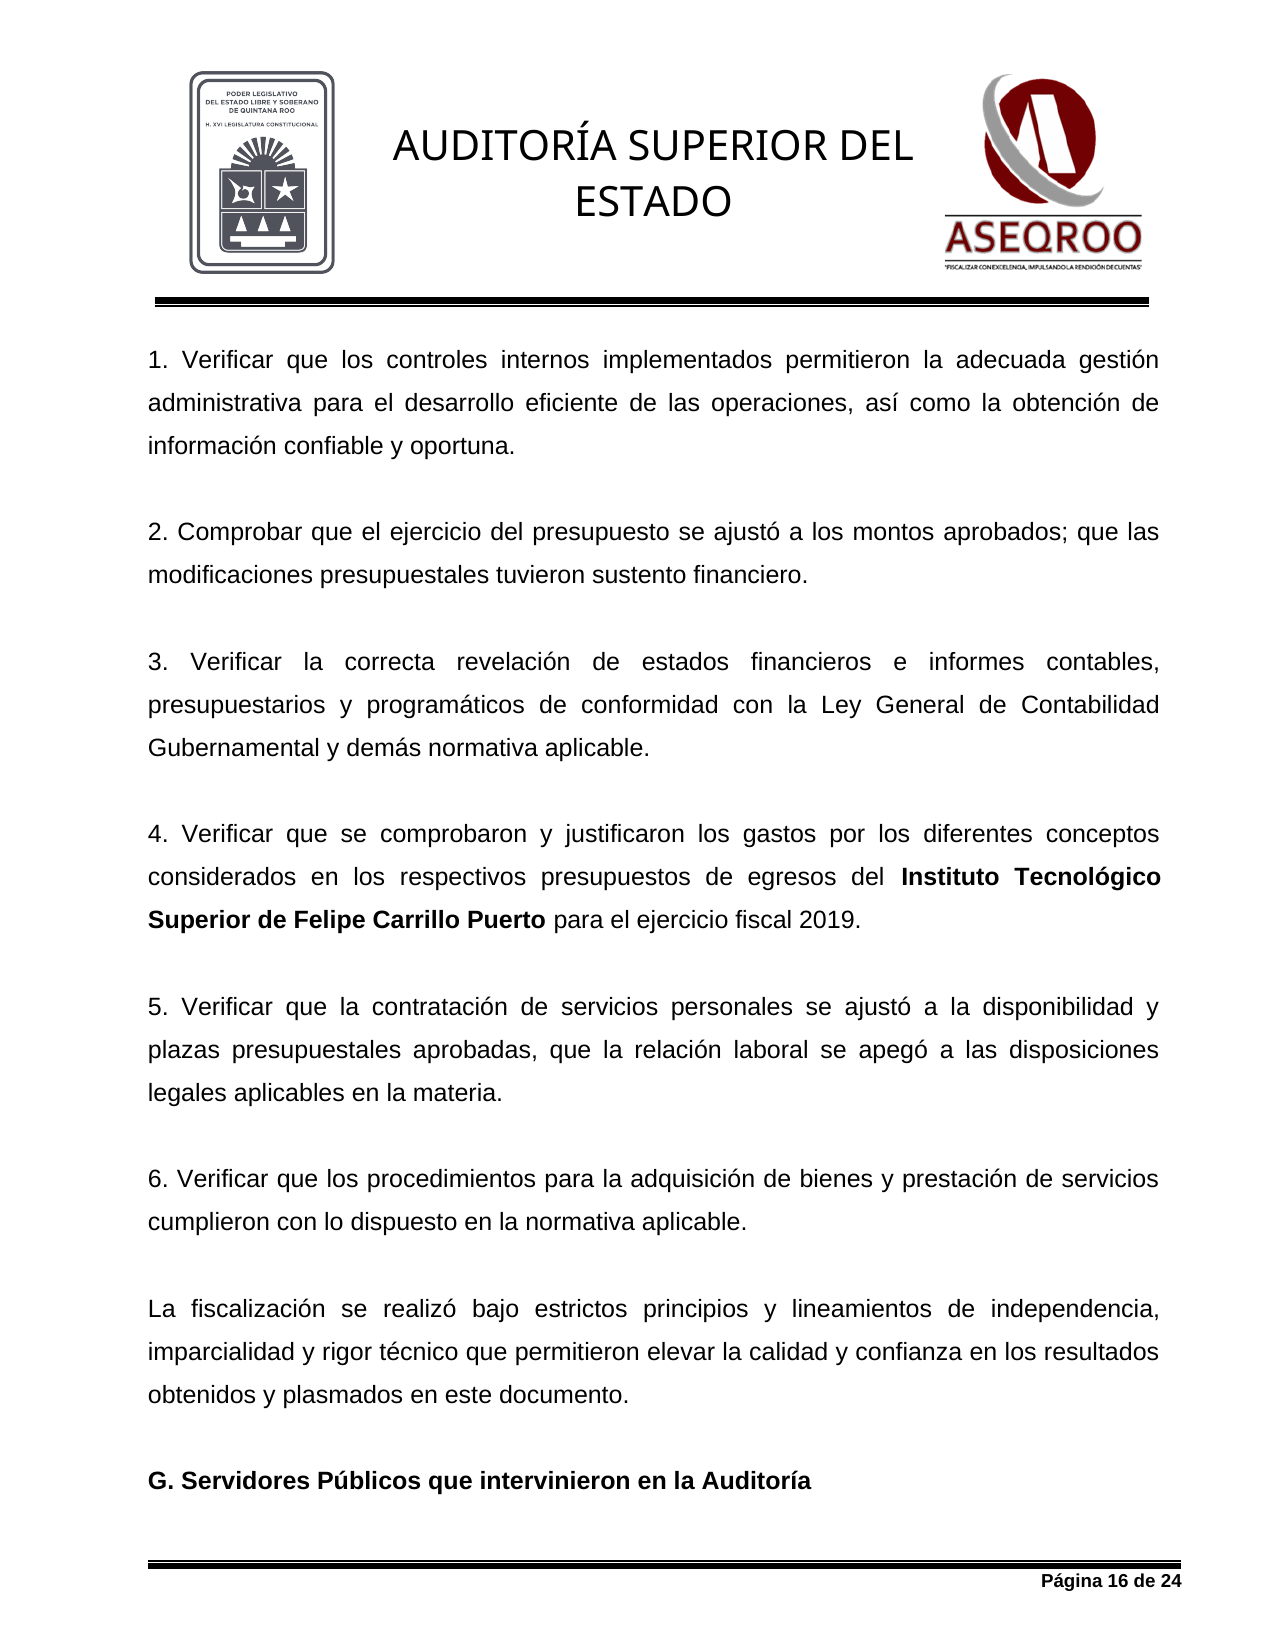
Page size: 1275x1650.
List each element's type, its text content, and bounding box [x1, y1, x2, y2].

text 2. Comprobar que el ejercicio del presupuesto se ajustó a los montos aprobados; que las modificaciones presupuestales tuvieron sustento financiero. [148, 517, 1161, 589]
text 6. Verificar que los procedimientos para la adquisición de bienes y prestación de servicios cumplieron con lo dispuesto en la normativa aplicable. [148, 1164, 1161, 1236]
text 4. Verificar que se comprobaron y justificaron los gastos por los diferentes conceptos considerados en los respectivos presupuestos de egresos del Instituto Tecnológico Superior de Felipe Carrillo Puerto para el ejercicio fiscal 2019. [148, 819, 1161, 934]
text La fiscalización se realizó bajo estrictos principios y lineamientos de independencia, imparcialidad y rigor técnico que permitieron elevar la calidad y confianza en los resultados obtenidos y plasmados en este documento. [148, 1294, 1161, 1409]
text G. Servidores Públicos que intervinieron en la Auditoría [148, 1466, 1161, 1495]
text 5. Verificar que la contratación de servicios personales se ajustó a la disponibilidad y plazas presupuestales aprobadas, que la relación laboral se apegó a las disposiciones legales aplicables en la materia. [148, 992, 1161, 1107]
text 3. Verificar la correcta revelación de estados financieros e informes contables, presupuestarios y programáticos de conformidad con la Ley General de Contabilidad Gubernamental y demás normativa aplicable. [148, 647, 1161, 762]
picture [944, 74, 1142, 270]
picture [189, 71, 335, 274]
text 1. Verificar que los controles internos implementados permitieron la adecuada gestión administrativa para el desarrollo eficiente de las operaciones, así como la obtención de información confiable y oportuna. [148, 345, 1161, 460]
